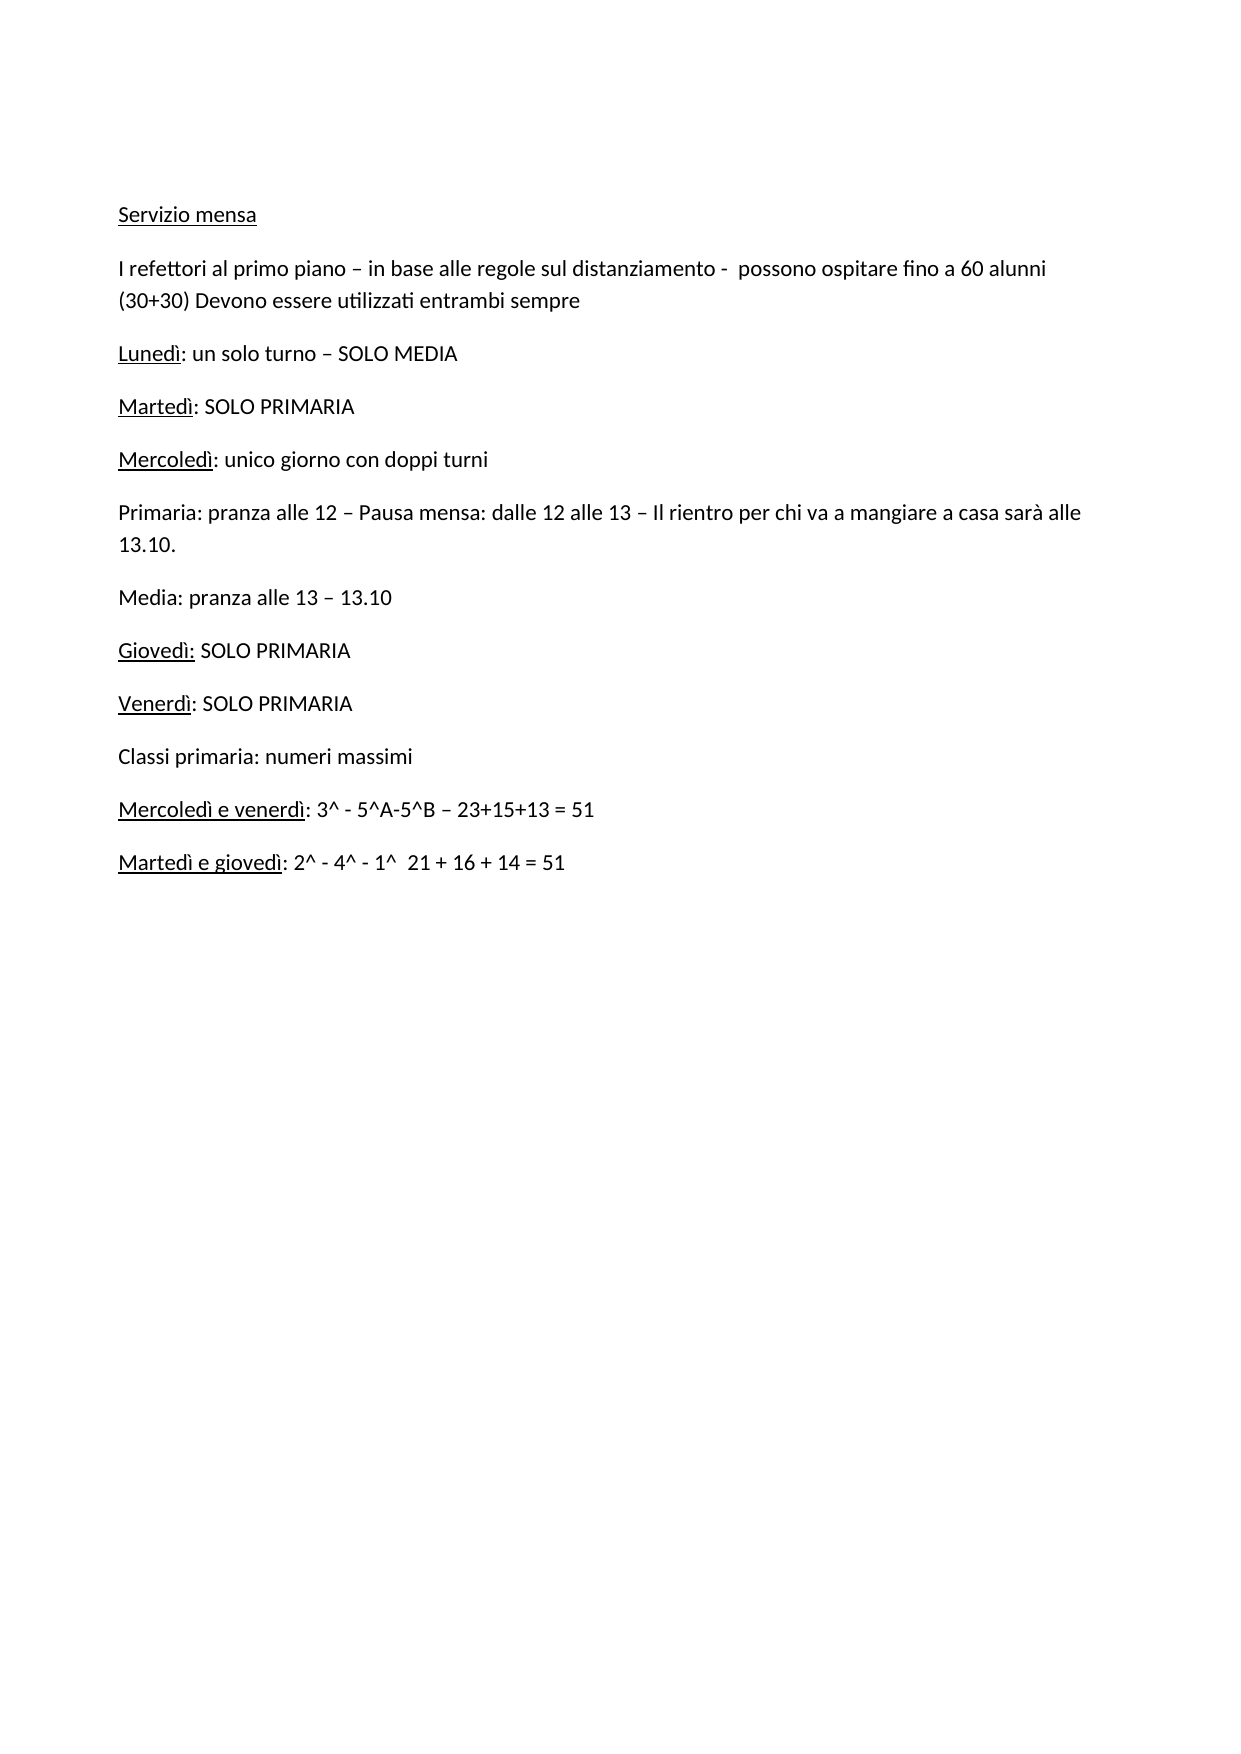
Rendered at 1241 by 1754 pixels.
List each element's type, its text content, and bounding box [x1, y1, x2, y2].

text Mercoledì e venerdì: 3^ - 5^A-5^B – 23+15+13 = 51 [118, 795, 1122, 823]
text I refettori al primo piano – in base alle regole sul distanziamento - possono ospitare fino a 60 alunni (30+30) Devono essere utilizzati entrambi sempre [118, 254, 1122, 314]
text Media: pranza alle 13 – 13.10 [118, 583, 1122, 611]
text Martedì e giovedì: 2^ - 4^ - 1^ 21 + 16 + 14 = 51 [118, 848, 1122, 876]
text Martedì: SOLO PRIMARIA [118, 392, 1122, 420]
text Lunedì: un solo turno – SOLO MEDIA [118, 339, 1122, 367]
text Primaria: pranza alle 12 – Pausa mensa: dalle 12 alle 13 – Il rientro per chi va a mangiare a casa sarà alle 13.10. [118, 498, 1122, 558]
text Servizio mensa [118, 201, 1122, 229]
text Venerdì: SOLO PRIMARIA [118, 689, 1122, 717]
text Giovedì: SOLO PRIMARIA [118, 636, 1122, 664]
text Classi primaria: numeri massimi [118, 742, 1122, 770]
text Mercoledì: unico giorno con doppi turni [118, 445, 1122, 473]
